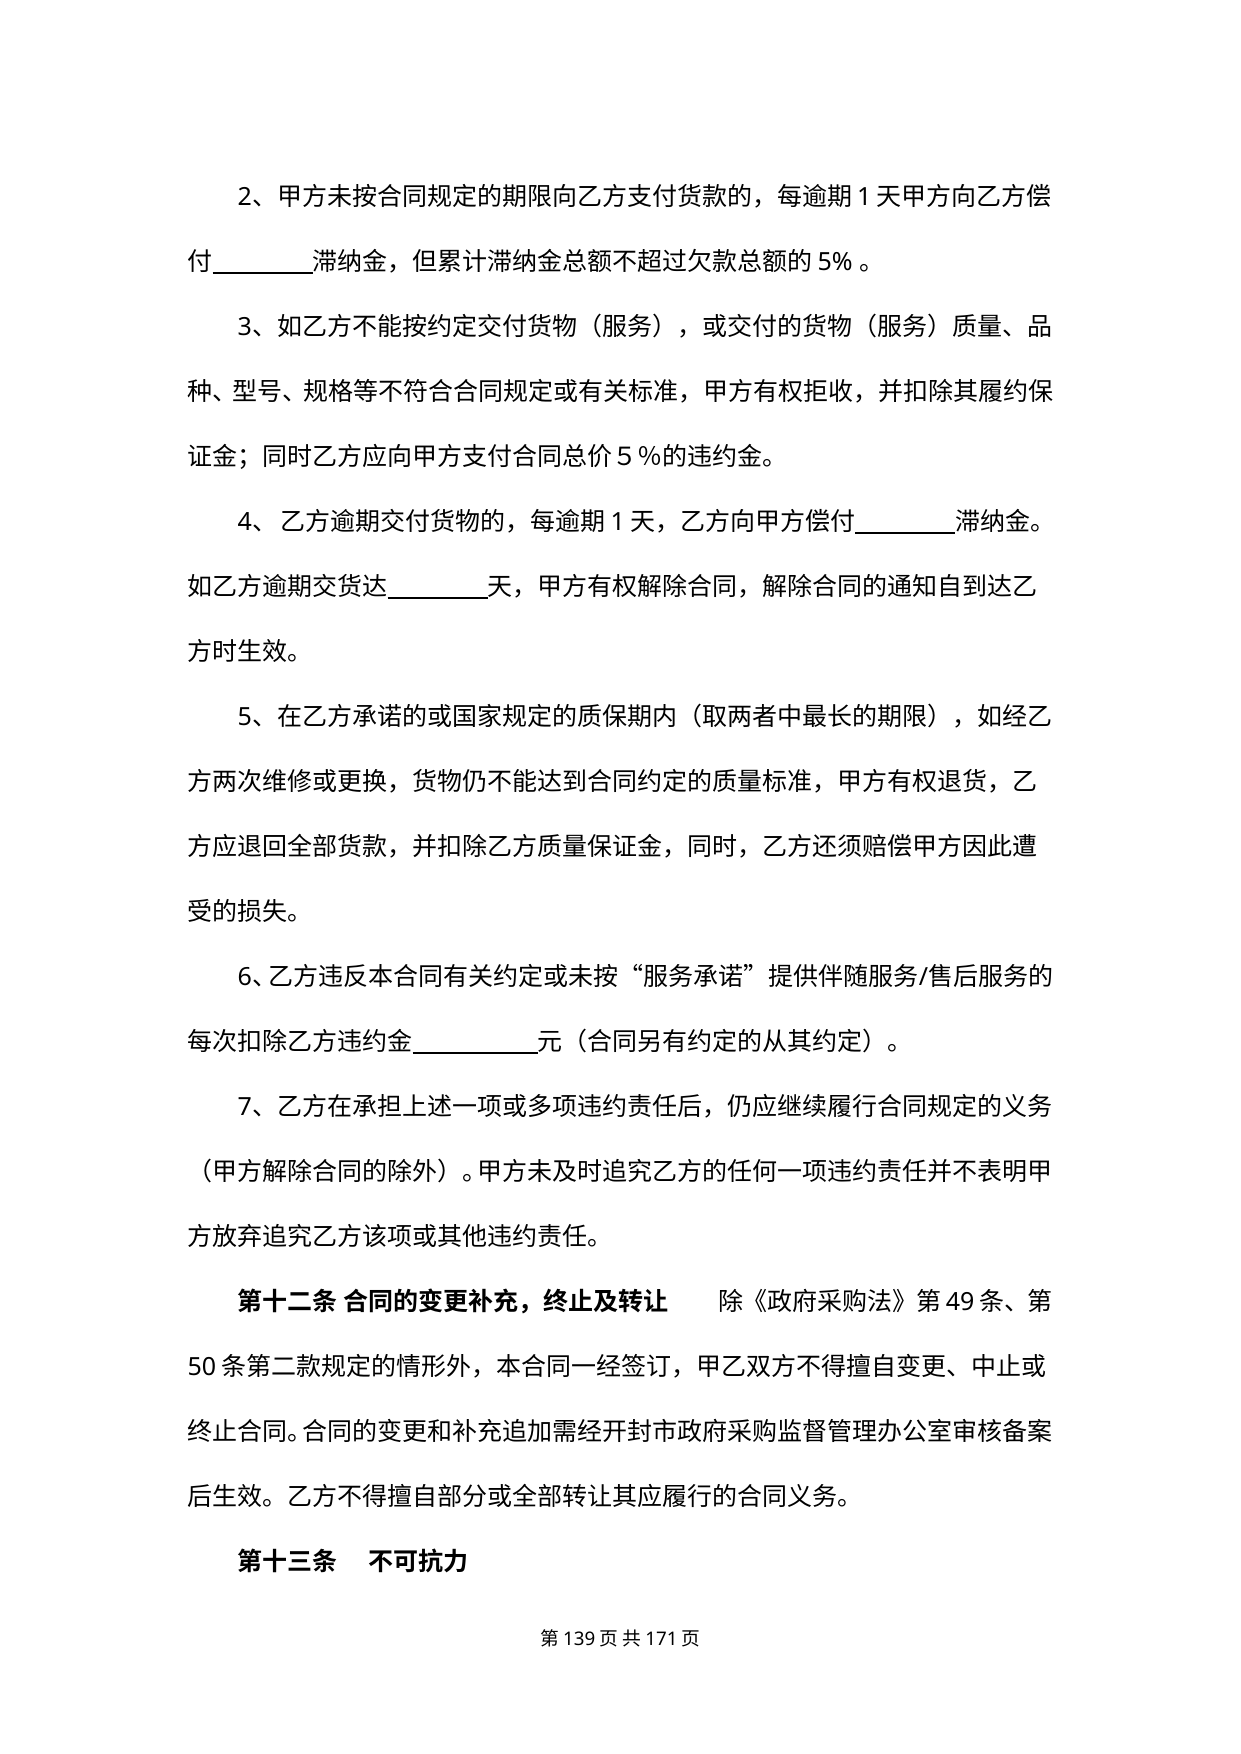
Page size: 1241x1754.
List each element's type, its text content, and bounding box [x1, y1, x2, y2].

text 2、本合同中的不可抗力指不能预见、不能避免并不能克服的客观情况。包括但不限于：自然灾害如地震、台风、洪水、火灾；政府行为、法律规定或其适用的其他任何无法预见、避免或者控制的事件（市场价格波动风险不在此列）。 [187, 942, 1053, 1202]
text 7、乙方在承担上述一项或多项违约责任后，仍应继续履行合同规定的义务（甲方解除合同的除外）。甲方未及时追究乙方的任何一项违约责任并不表明甲方放弃追究乙方该项或其他违约责任。 [187, 162, 1053, 357]
text 第十三条 不可抗力 [187, 617, 1053, 682]
text 1、因不可抗力造成违约的，遭受不可抗力一方应及时向对方通报不能履行或不能完全履行的理由，并在随后取得有关主管机关证明后的15日内向另一方提供不可抗力发生以及持续期间的充分证据，根据情况可部分或全部免于承担违约责任。 [187, 682, 1053, 942]
text 1、因质量问题发生争议的，应当邀请国家认可的质量检测机构进行鉴定。经鉴定符合标准的，鉴定费由甲方承担；不符合质量标准的，鉴定费由乙方承担。 [187, 1267, 1053, 1462]
text 第十四条 争议的解决 [187, 1202, 1053, 1267]
text 第十二条 合同的变更补充，终止及转让 除《政府采购法》第49条、第50条第二款规定的情形外，本合同一经签订，甲乙双方不得擅自变更、中止或终止合同。合同的变更和补充追加需经开封市政府采购监督管理办公室审核备案后生效。乙方不得擅自部分或全部转让其应履行的合同义务。 [187, 357, 1053, 617]
